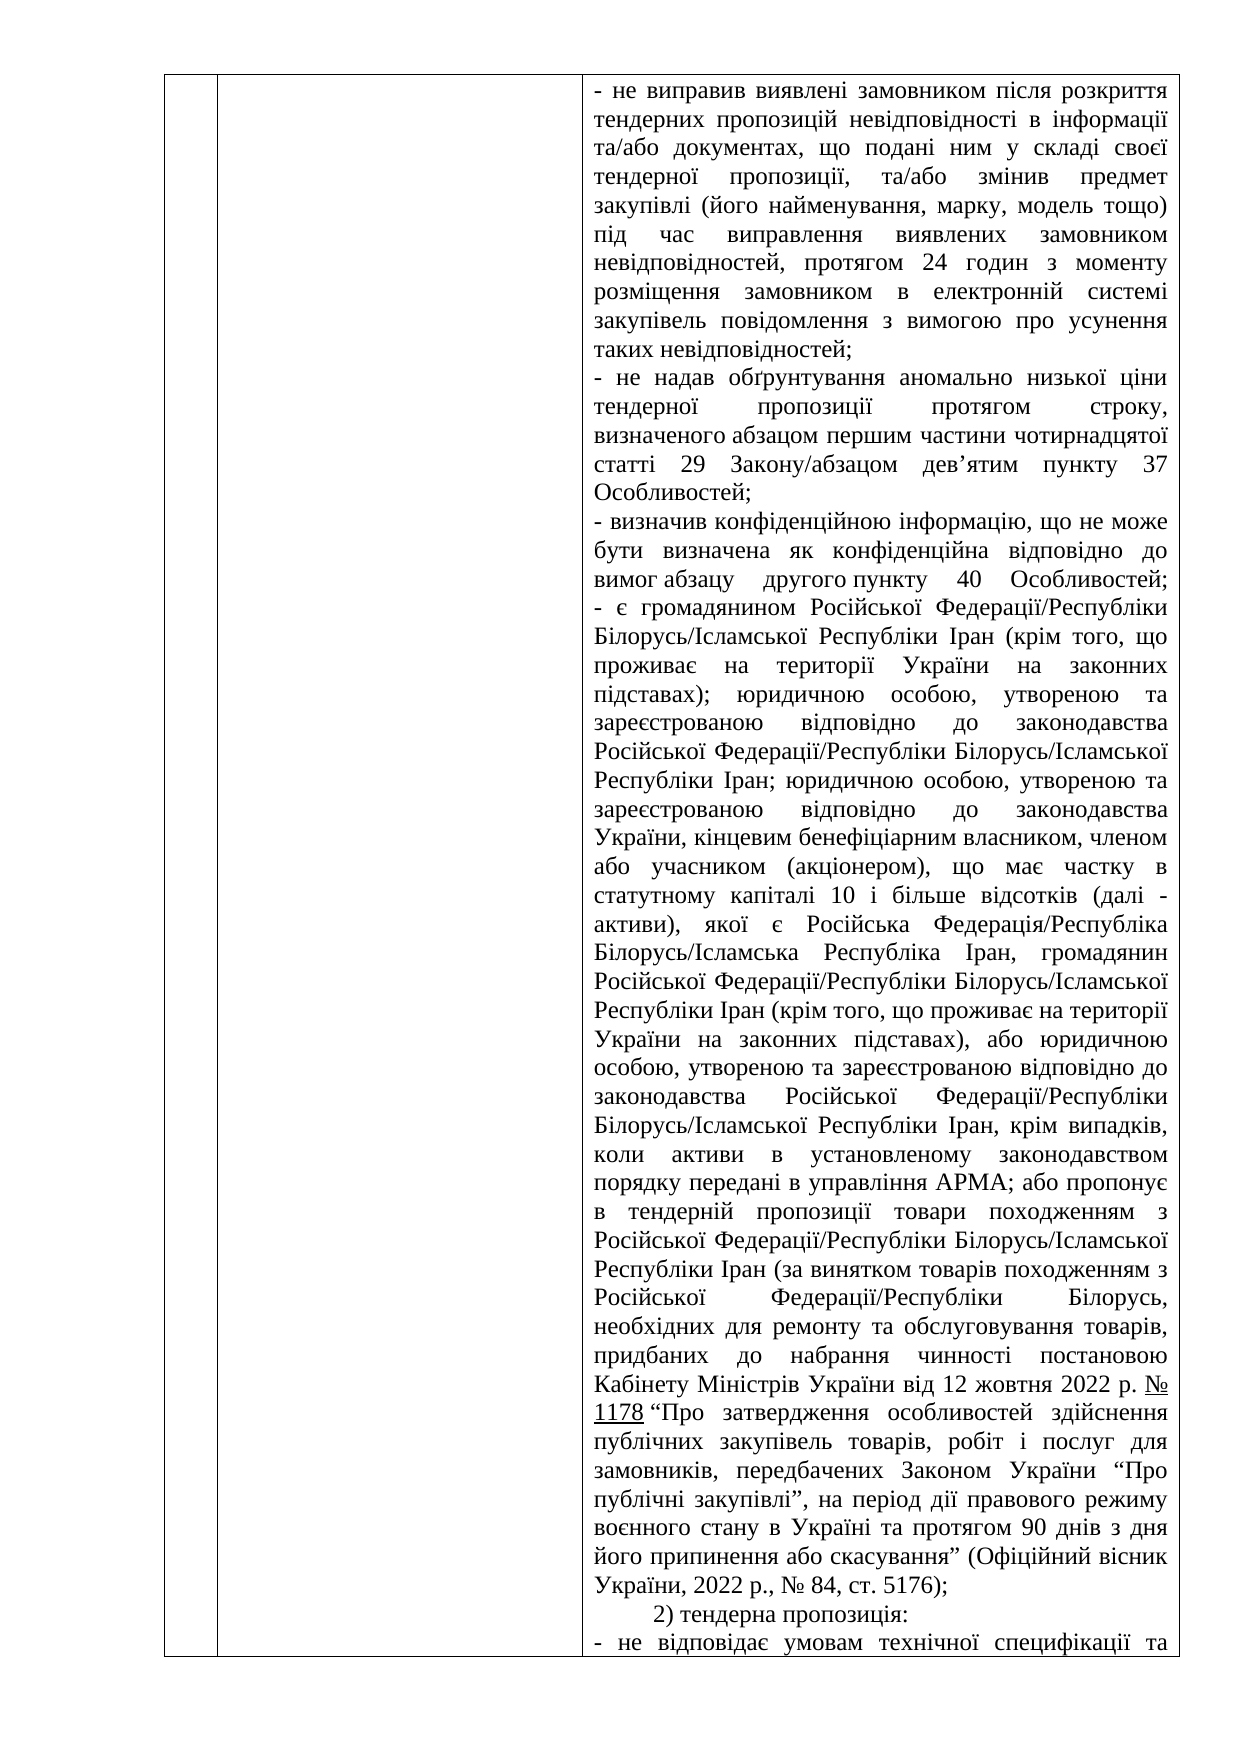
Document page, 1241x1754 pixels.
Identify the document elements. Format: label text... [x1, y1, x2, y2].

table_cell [218, 75, 582, 1656]
table_cell 4 [165, 75, 217, 1656]
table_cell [583, 75, 1179, 1656]
